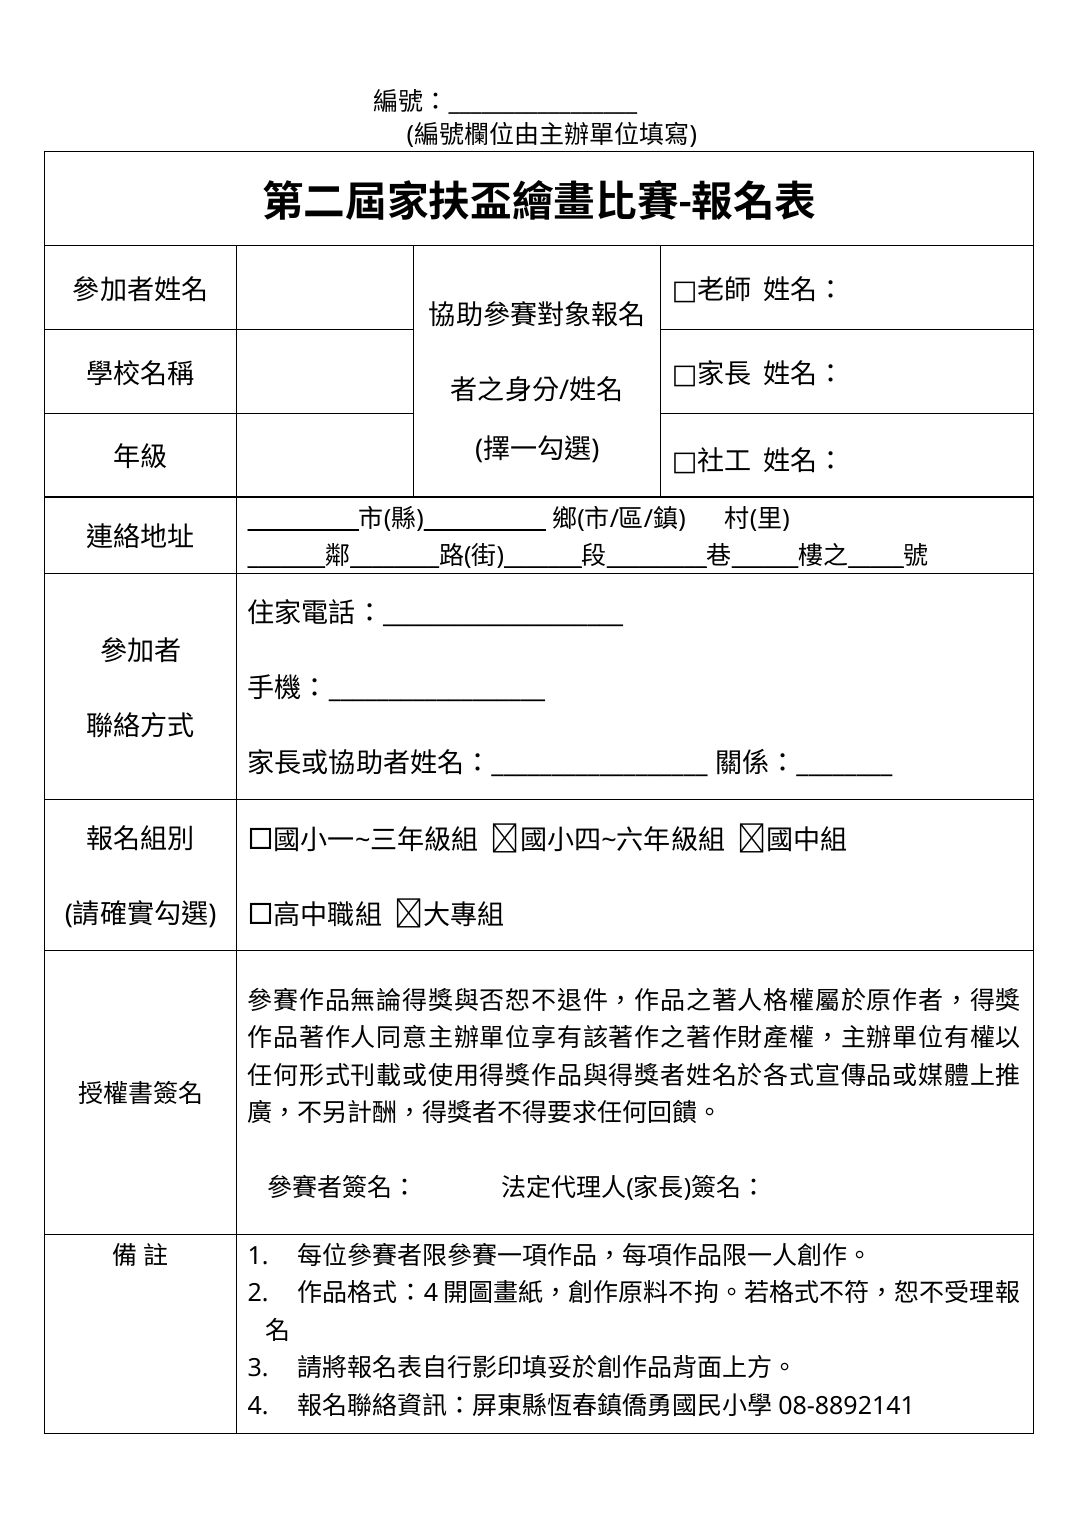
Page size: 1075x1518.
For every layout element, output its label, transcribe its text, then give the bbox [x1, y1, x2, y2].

table_cell □家長 姓名： [661, 330, 1033, 413]
table_cell 授權書簽名 [45, 951, 236, 1233]
table_cell 住家電話：____________________ 手機：__________________ 家長或協助者姓名：__________________ 關係：________ [237, 574, 1033, 798]
table_header 第二屆家扶盃繪畫比賽-報名表 [45, 152, 1033, 245]
table_cell □社工 姓名： [661, 414, 1033, 496]
table_cell [237, 414, 413, 496]
table_cell 國小一~三年級組 國小四~六年級組 國中組 高中職組 大專組 [237, 800, 1033, 949]
table_cell □老師 姓名： [661, 246, 1033, 329]
table_cell [237, 330, 413, 413]
table_cell 報名組別 (請確實勾選) [45, 800, 236, 949]
text 編號：_________________ [89, 84, 1004, 117]
table_cell 年級 [45, 414, 236, 496]
table_cell 參賽作品無論得獎與否恕不退件，作品之著人格權屬於原作者，得獎作品著作人同意主辦單位享有該著作之著作財產權，主辦單位有權以任何形式刊載或使用得獎作品與得獎者姓名於各式宣傳品或媒體上推廣，不另計酬，得獎者不得要求任何回饋。 參賽者簽名： 法定代理人(家長)簽名： [237, 951, 1033, 1233]
table_cell [237, 246, 413, 329]
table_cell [237, 1235, 1033, 1433]
table_cell 參加者 聯絡方式 [45, 574, 236, 798]
table_cell 備 註 [45, 1235, 236, 1433]
table_cell 協助參賽對象報名者之身分/姓名 (擇一勾選) [414, 246, 660, 496]
table_cell __________市(縣)___________ 鄉(市/區/鎮) 村(里) _______鄰________路(街)_______段_________巷______樓之_____號 [237, 498, 1033, 572]
table_cell 參加者姓名 [45, 246, 236, 329]
text (編號欄位由主辦單位填寫) [89, 117, 1004, 151]
table_cell 連絡地址 [45, 498, 236, 572]
table_cell 學校名稱 [45, 330, 236, 413]
